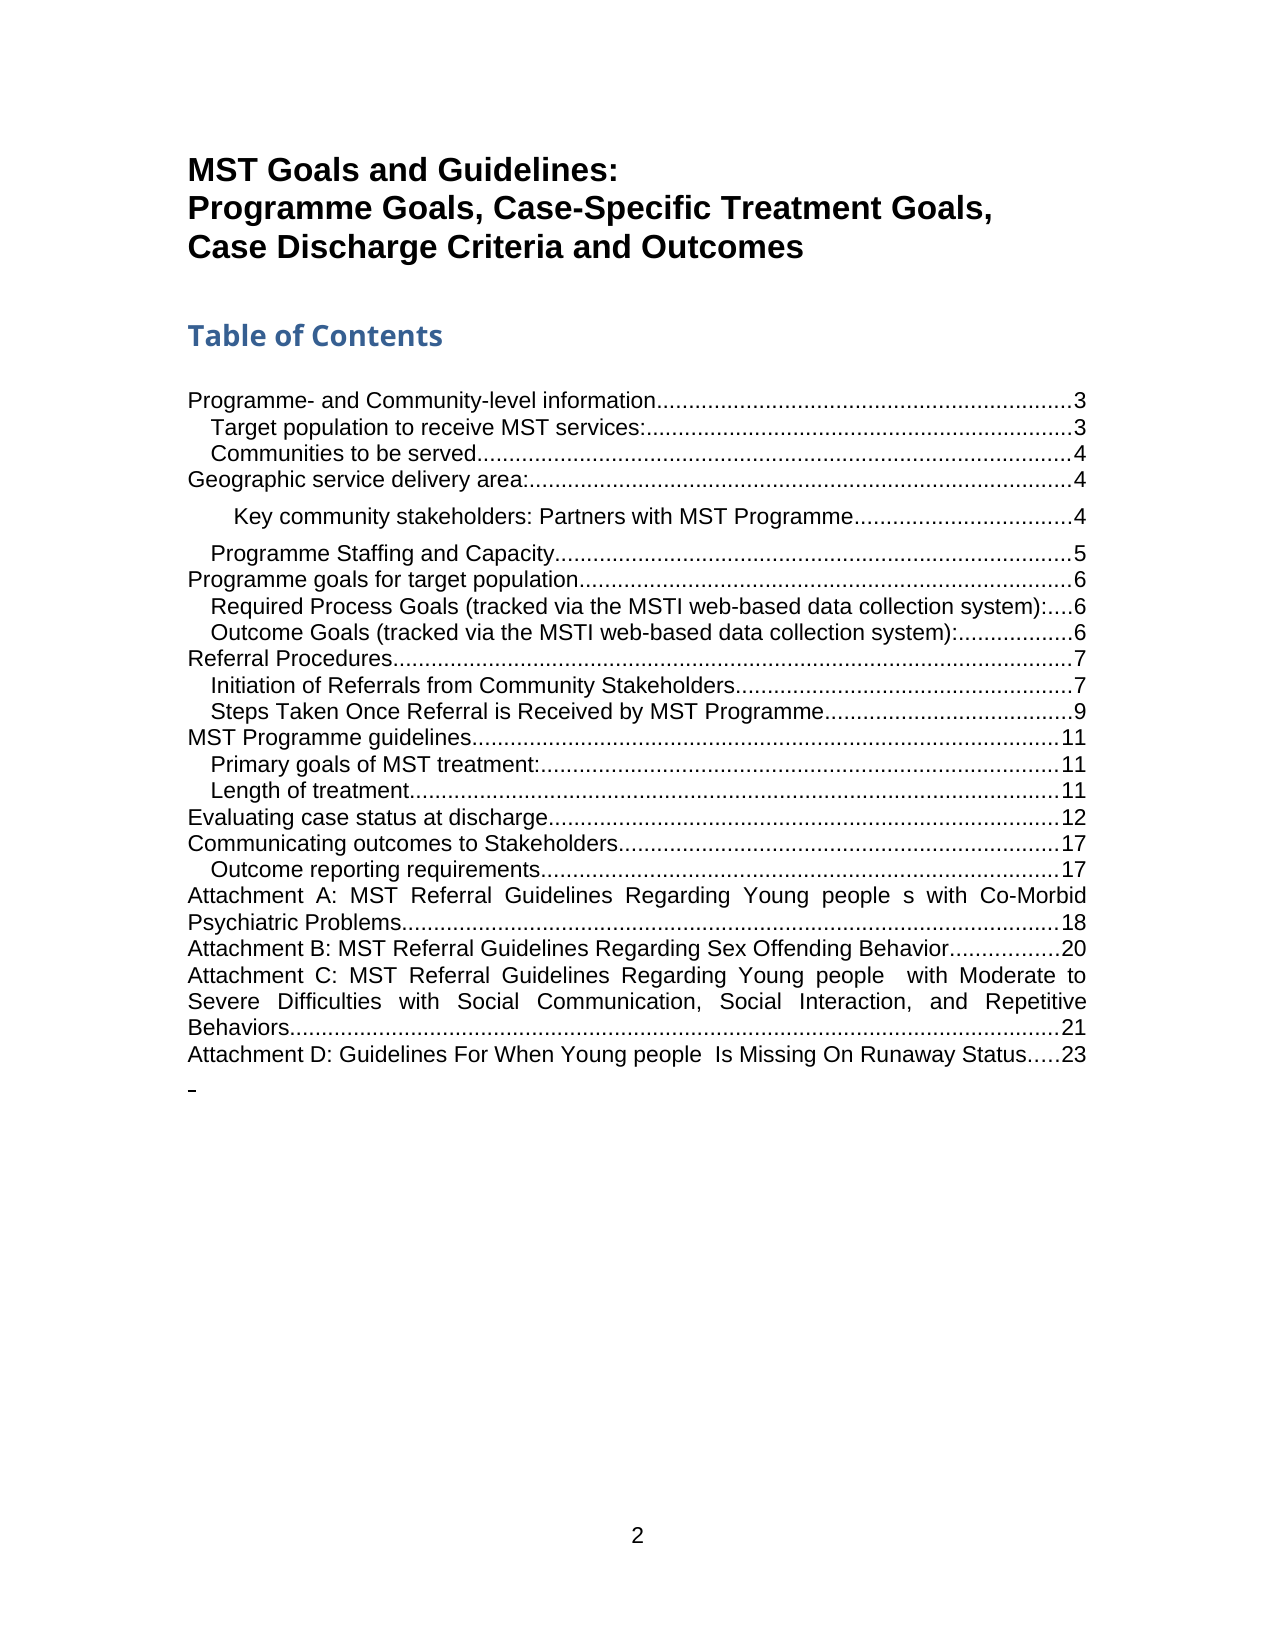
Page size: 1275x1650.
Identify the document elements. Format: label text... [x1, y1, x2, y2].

text Evaluating case status at discharge 12 [187, 803, 1087, 830]
text Attachment B: MST Referral Guidelines Regarding Sex Offending Behavior 20 [187, 935, 1087, 962]
text Steps Taken Once Referral is Received by MST Programme 9 [210, 698, 1087, 724]
text Required Process Goals (tracked via the MSTI web-based data collection system): 6 [210, 593, 1087, 619]
text Outcome reporting requirements 17 [210, 856, 1087, 882]
subtitle Table of Contents [187, 315, 1087, 355]
text Length of treatment 11 [210, 777, 1087, 803]
text Communities to be served 4 [210, 440, 1087, 466]
text Case Discharge Criteria and Outcomes [187, 227, 1087, 265]
text Referral Procedures 7 [187, 645, 1087, 672]
text Attachment D: Guidelines For When Young people Is Missing On Runaway Status 23 [187, 1041, 1087, 1067]
text Attachment A: MST Referral Guidelines Regarding Young people s with Co-Morbid Psychiatric Problems 18 [187, 882, 1087, 935]
text Outcome Goals (tracked via the MSTI web-based data collection system): 6 [210, 619, 1087, 645]
text Programme Staffing and Capacity 5 [210, 540, 1087, 566]
text Initiation of Referrals from Community Stakeholders 7 [210, 672, 1087, 698]
text MST Goals and Guidelines: [187, 150, 1087, 188]
text MST Programme guidelines 11 [187, 724, 1087, 751]
text Programme goals for target population 6 [187, 566, 1087, 593]
text Communicating outcomes to Stakeholders 17 [187, 830, 1087, 856]
text Key community stakeholders: Partners with MST Programme 4 [233, 503, 1087, 529]
text Programme- and Community-level information 3 [187, 387, 1087, 414]
text Primary goals of MST treatment: 11 [210, 751, 1087, 777]
text Geographic service delivery area: 4 [187, 466, 1087, 493]
text Target population to receive MST services: 3 [210, 414, 1087, 440]
text Programme Goals, Case-Specific Treatment Goals, [187, 188, 1087, 227]
text Attachment C: MST Referral Guidelines Regarding Young people with Moderate to Severe Difficulties with Social Communication, Social Interaction, and Repetitive Behaviors 21 [187, 962, 1087, 1041]
